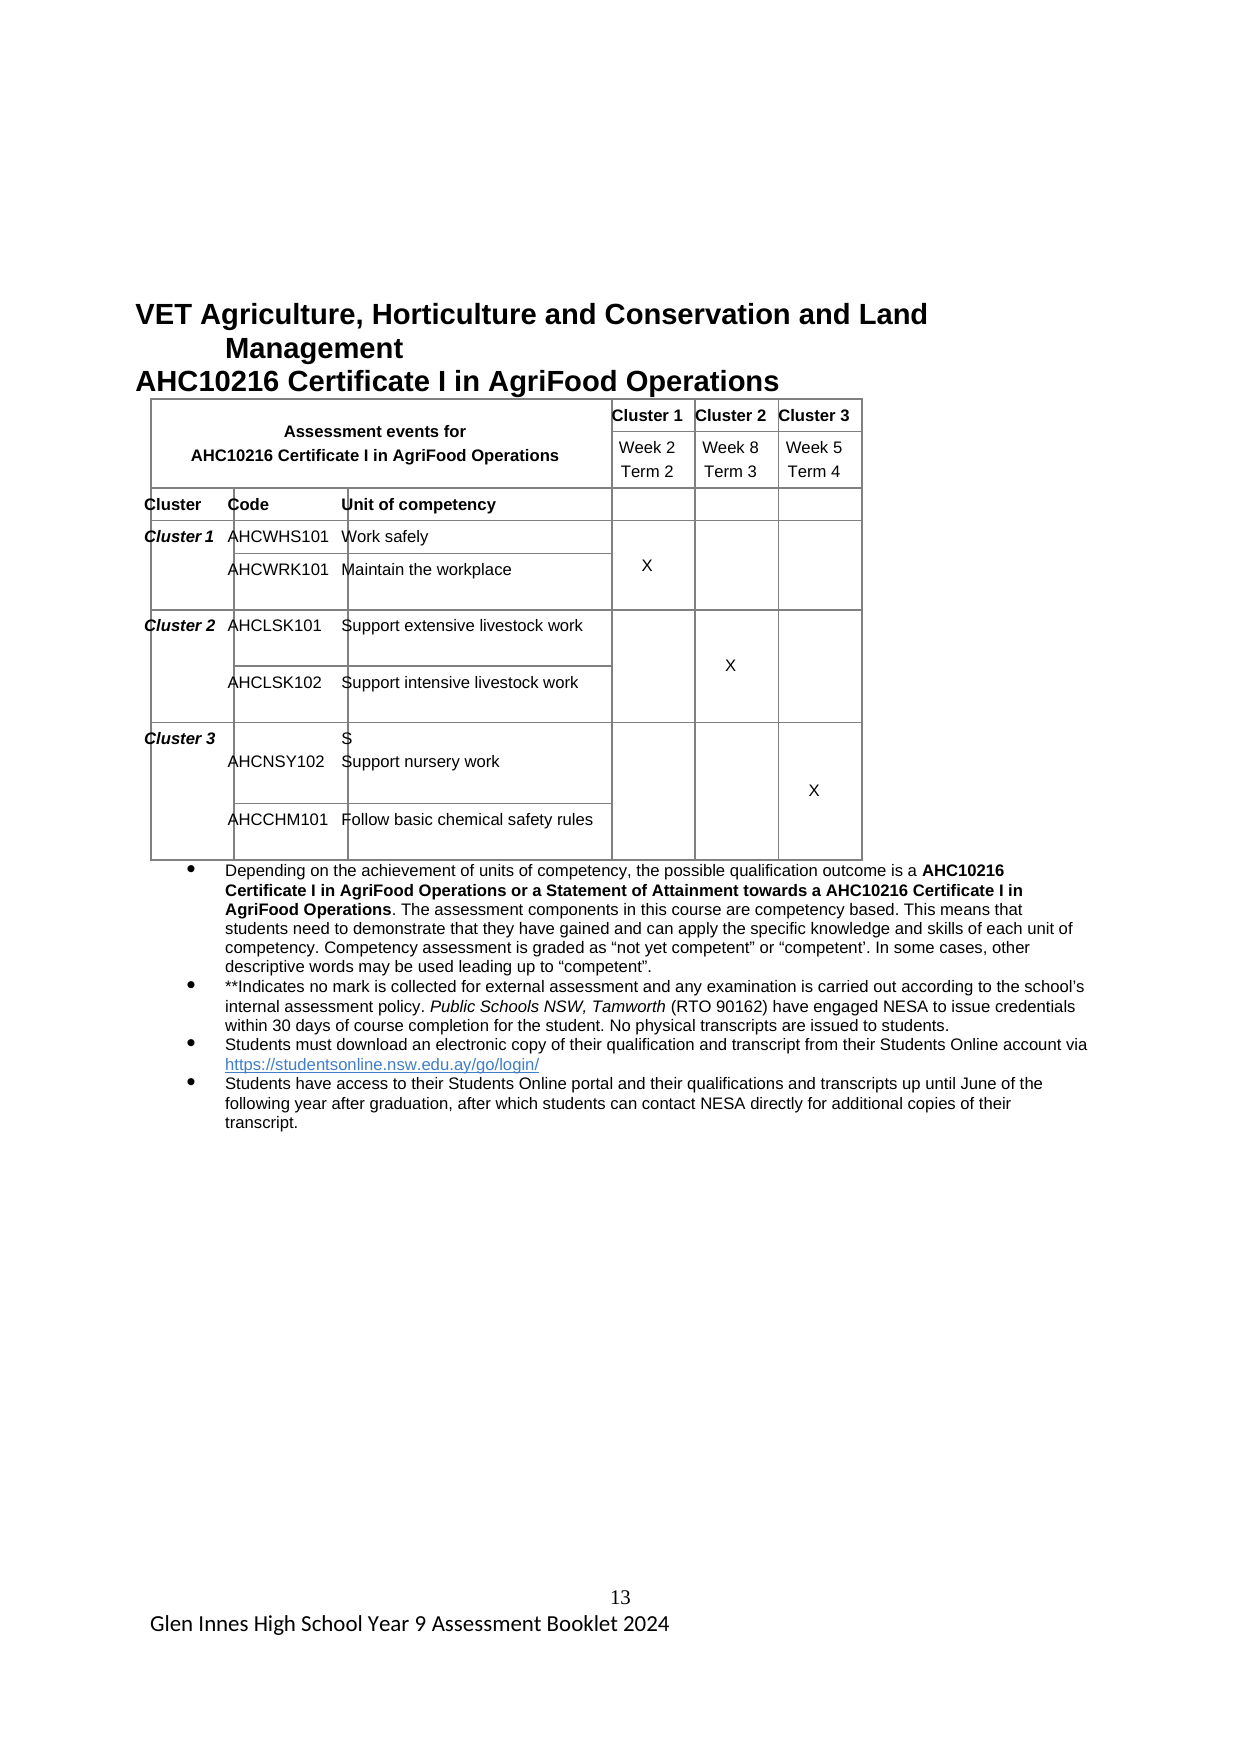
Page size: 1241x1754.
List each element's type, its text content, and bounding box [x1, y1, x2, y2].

text AHC10216 Certificate I in AgriFood Operations [135, 364, 1090, 398]
table_cell Cluster 3 [152, 723, 233, 859]
list Students have access to their Students Online portal and their qualifications and transcripts up until June of the following year after graduation, after which students can contact NESA directly for additional copies of their transcript. [187, 1074, 1090, 1132]
table_cell [696, 489, 778, 520]
table_cell AHCWRK101 [235, 554, 347, 609]
list Depending on the achievement of units of competency, the possible qualification outcome is a AHC10216 Certificate I in AgriFood Operations or a Statement of Attainment towards a AHC10216 Certificate I in AgriFood Operations. The assessment components in this course are competency based. This means that students need to demonstrate that they have gained and can apply the specific knowledge and skills of each unit of competency. Competency assessment is graded as “not yet competent” or “competent’. In some cases, other descriptive words may be used leading up to “competent”. [187, 860, 1090, 976]
table_cell [779, 489, 861, 520]
table_cell [613, 611, 694, 721]
table_cell Week 5 Term 4 [779, 432, 861, 487]
table_cell Cluster 2 [152, 611, 233, 721]
table_cell AHCWHS101 [235, 521, 347, 553]
text VET Agriculture, Horticulture and Conservation and Land Management [135, 297, 1090, 364]
table_cell AHCLSK101 [235, 611, 347, 665]
table_cell X [779, 723, 861, 859]
table_cell Cluster 1 [152, 521, 233, 609]
table_header Cluster 2 [696, 400, 778, 431]
table_cell X [696, 611, 778, 721]
table_cell Follow basic chemical safety rules [349, 804, 611, 859]
table_cell [779, 521, 861, 609]
table_cell [613, 489, 694, 520]
table_cell Maintain the workplace [349, 554, 611, 609]
table_cell AHCLSK102 [235, 667, 347, 721]
table_cell Work safely [349, 521, 611, 553]
table_cell AHCNSY102 [235, 723, 347, 803]
table_cell Unit of competency [349, 489, 611, 520]
table_header Cluster 1 [613, 400, 694, 431]
table_cell Week 8 Term 3 [696, 432, 778, 487]
table_cell Week 2 Term 2 [613, 432, 694, 487]
table_cell Support extensive livestock work [349, 611, 611, 665]
table_cell Support intensive livestock work [349, 667, 611, 721]
table_header Cluster 3 [779, 400, 861, 431]
table_cell [696, 723, 778, 859]
table_cell [613, 723, 694, 859]
table_cell Cluster [152, 489, 233, 520]
table_cell Code [235, 489, 347, 520]
list Students must download an electronic copy of their qualification and transcript from their Students Online account via https://studentsonline.nsw.edu.ay/go/login/ [187, 1035, 1090, 1074]
table_cell S Support nursery work [349, 723, 611, 803]
table_cell AHCCHM101 [235, 804, 347, 859]
table_cell [696, 521, 778, 609]
table_cell [779, 611, 861, 721]
table_header Assessment events for AHC10216 Certificate I in AgriFood Operations [152, 400, 611, 487]
table_cell X [613, 521, 694, 609]
list **Indicates no mark is collected for external assessment and any examination is carried out according to the school’s internal assessment policy. Public Schools NSW, Tamworth (RTO 90162) have engaged NESA to issue credentials within 30 days of course completion for the student. No physical transcripts are issued to students. [187, 976, 1090, 1035]
